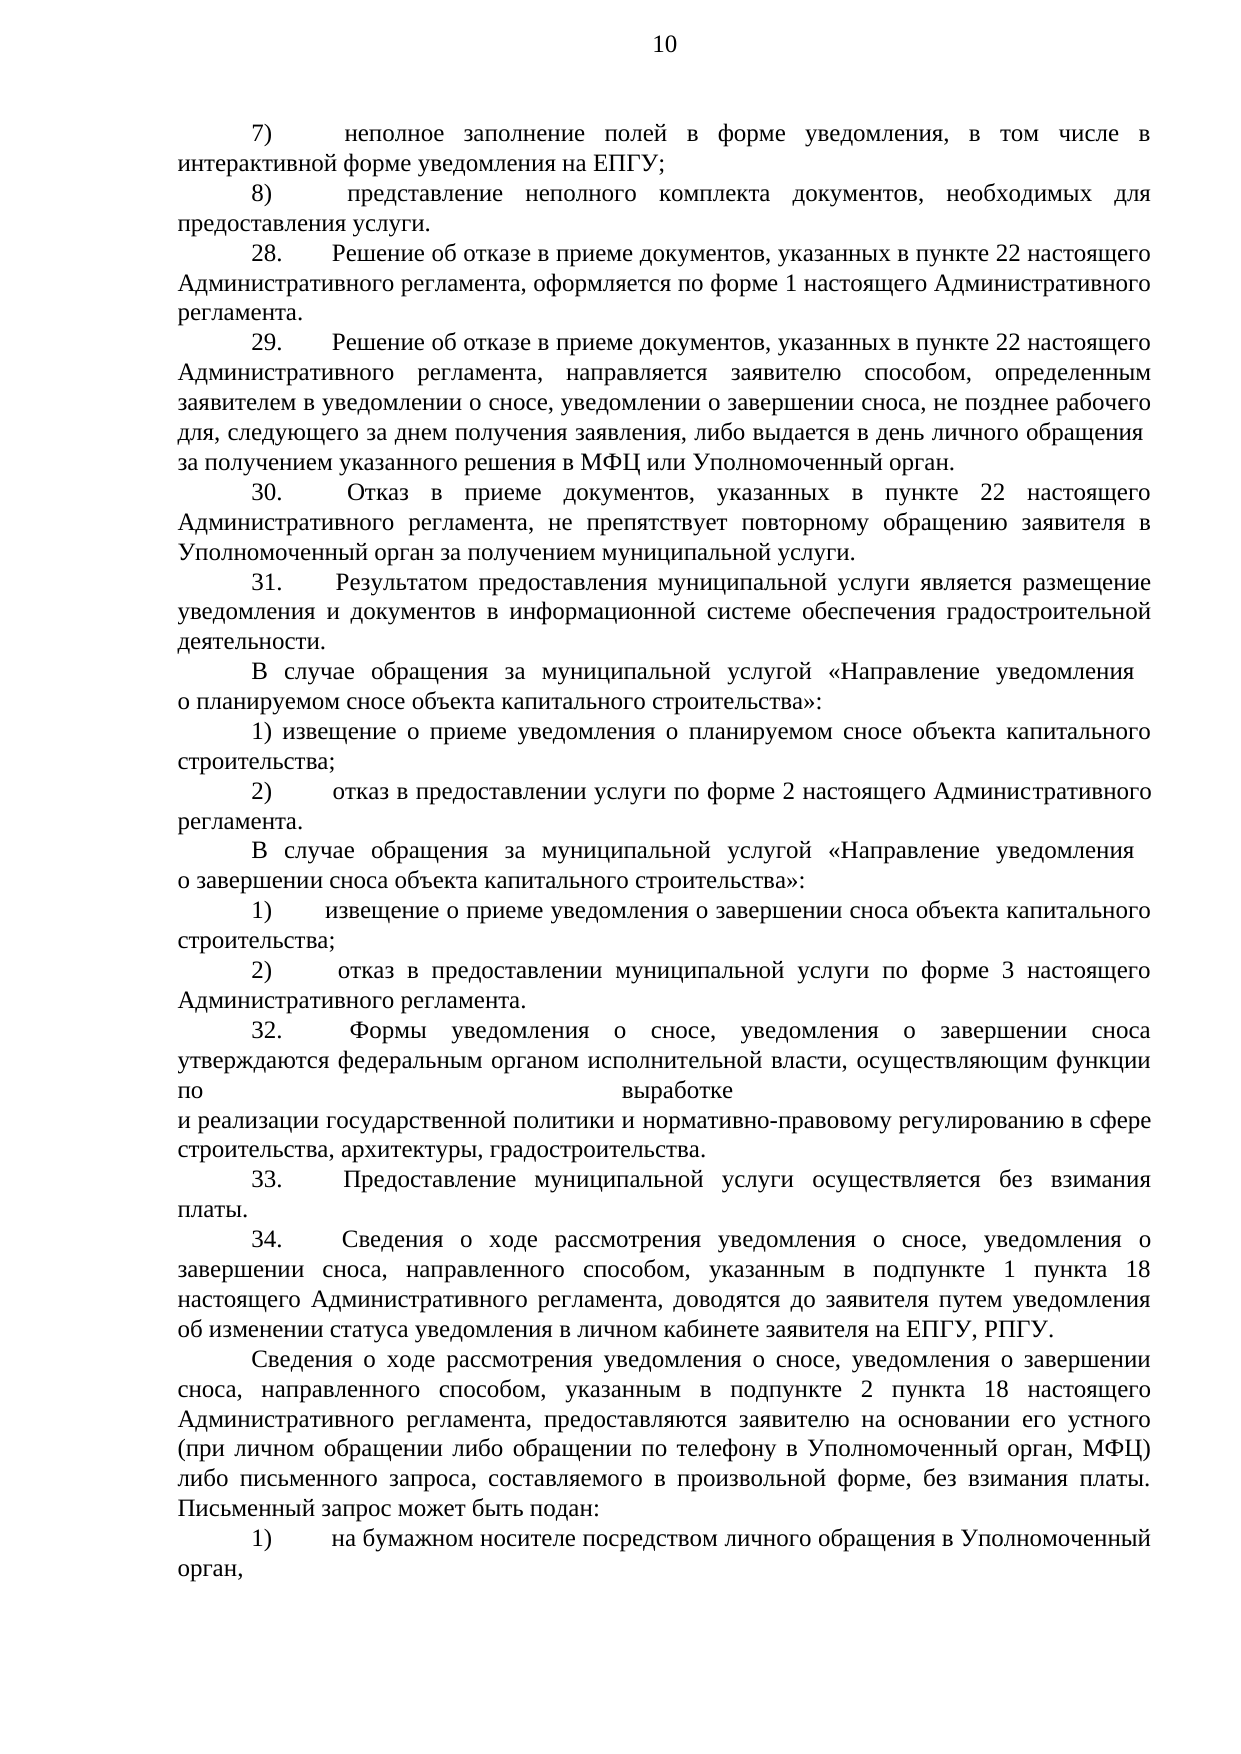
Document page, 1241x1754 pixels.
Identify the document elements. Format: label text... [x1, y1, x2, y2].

text В случае обращения за муниципальной услугой «Направление уведомления о завершении сноса объекта капитального строительства»: [177, 836, 1152, 894]
text 2) отказ в предоставлении услуги по форме 2 настоящего Административного регламента. [177, 776, 1152, 834]
text 2) отказ в предоставлении муниципальной услуги по форме 3 настоящего Административного регламента. [177, 955, 1152, 1014]
text 28. Решение об отказе в приеме документов, указанных в пункте 22 настоящего Административного регламента, оформляется по форме 1 настоящего Административного регламента. [177, 238, 1152, 326]
text Сведения о ходе рассмотрения уведомления о сносе, уведомления о завершении сноса, направленного способом, указанным в подпункте 2 пункта 18 настоящего Административного регламента, предоставляются заявителю на основании его устного (при личном обращении либо обращении по телефону в Уполномоченный орган, МФЦ) либо письменного запроса, составляемого в произвольной форме, без взимания платы. Письменный запрос может быть подан: [177, 1344, 1152, 1522]
text 7) неполное заполнение полей в форме уведомления, в том числе в интерактивной форме уведомления на ЕПГУ; [177, 118, 1152, 177]
text 8) представление неполного комплекта документов, необходимых для предоставления услуги. [177, 178, 1152, 237]
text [177, 1523, 1152, 1582]
text В случае обращения за муниципальной услугой «Направление уведомления о планируемом сносе объекта капитального строительства»: [177, 656, 1152, 715]
text 29. Решение об отказе в приеме документов, указанных в пункте 22 настоящего Административного регламента, направляется заявителю способом, определенным заявителем в уведомлении о сносе, уведомлении о завершении сноса, не позднее рабочего для, следующего за днем получения заявления, либо выдается в день личного обращения за получением указанного решения в МФЦ или Уполномоченный орган. [177, 327, 1152, 476]
text 33. Предоставление муниципальной услуги осуществляется без взимания платы. [177, 1164, 1152, 1223]
text 34. Сведения о ходе рассмотрения уведомления о сносе, уведомления о завершении сноса, направленного способом, указанным в подпункте 1 пункта 18 настоящего Административного регламента, доводятся до заявителя путем уведомления об изменении статуса уведомления в личном кабинете заявителя на ЕПГУ, РПГУ. [177, 1224, 1152, 1343]
text 30. Отказ в приеме документов, указанных в пункте 22 настоящего Административного регламента, не препятствует повторному обращению заявителя в Уполномоченный орган за получением муниципальной услуги. [177, 477, 1152, 565]
text 1) извещение о приеме уведомления о планируемом сносе объекта капитального строительства; [177, 716, 1152, 775]
text 32. Формы уведомления о сносе, уведомления о завершении сноса утверждаются федеральным органом исполнительной власти, осуществляющим функции по выработке и реализации государственной политики и нормативно-правовому регулированию в сфере строительства, архитектуры, градостроительства. [177, 1015, 1152, 1163]
text 31. Результатом предоставления муниципальной услуги является размещение уведомления и документов в информационной системе обеспечения градостроительной деятельности. [177, 567, 1152, 655]
text 1) извещение о приеме уведомления о завершении сноса объекта капитального строительства; [177, 895, 1152, 954]
